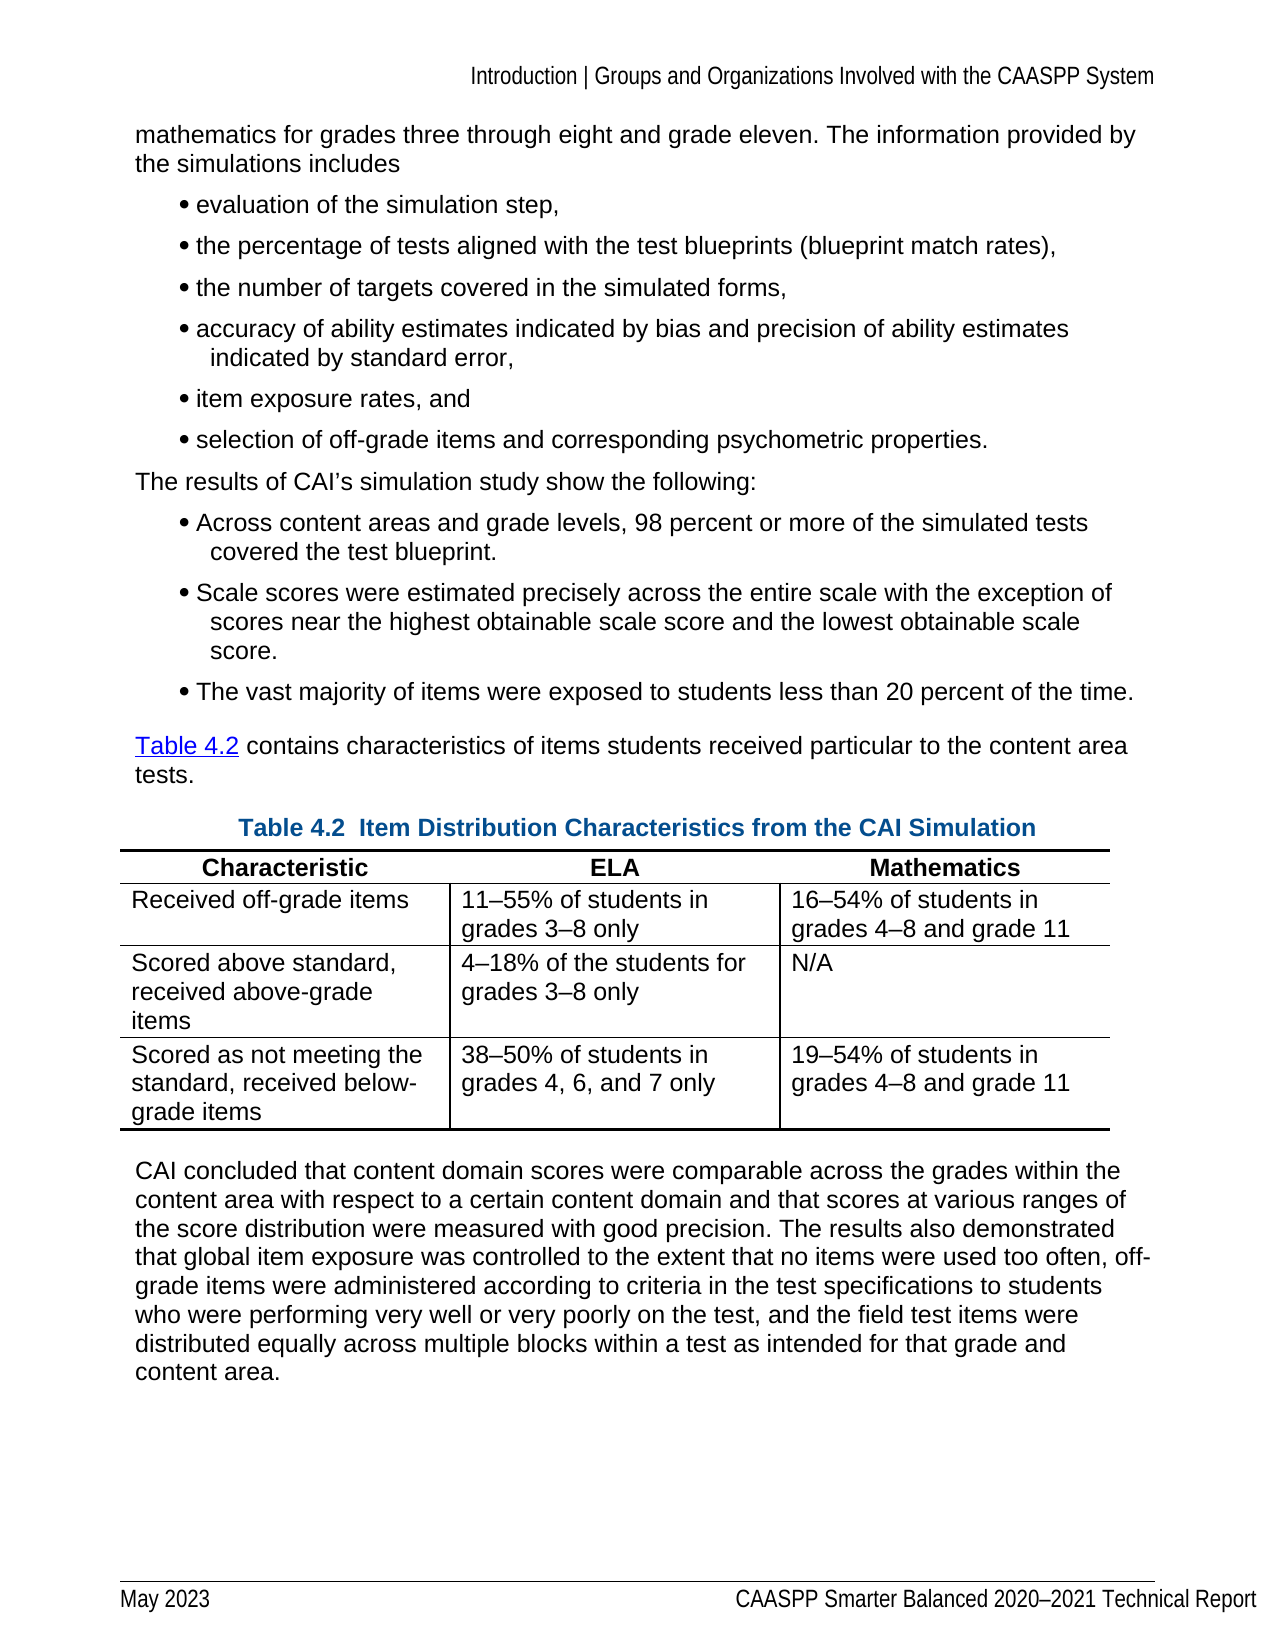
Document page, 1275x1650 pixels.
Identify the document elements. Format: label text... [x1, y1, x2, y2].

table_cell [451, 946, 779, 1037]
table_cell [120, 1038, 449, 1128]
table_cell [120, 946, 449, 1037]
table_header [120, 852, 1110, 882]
text The results of CAI’s simulation study show the following: [135, 467, 1155, 496]
text Across content areas and grade levels, 98 percent or more of the simulated tests covered the test blueprint. [180, 508, 1155, 566]
text CAI concluded that content domain scores were comparable across the grades within the content area with respect to a certain content domain and that scores at various ranges of the score distribution were measured with good precision. The results also demonstrated that global item exposure was controlled to the extent that no items were used too often, off-grade items were administered according to criteria in the test specifications to students who were performing very well or very poorly on the test, and the field test items were distributed equally across multiple blocks within a test as intended for that grade and content area. [135, 1156, 1155, 1386]
text Scale scores were estimated precisely across the entire scale with the exception of scores near the highest obtainable scale score and the lowest obtainable scale score. [180, 578, 1155, 664]
text evaluation of the simulation step, [180, 190, 1155, 219]
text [135, 120, 1155, 177]
text selection of off-grade items and corresponding psychometric properties. [180, 426, 1155, 454]
text The vast majority of items were exposed to students less than 20 percent of the time. [180, 677, 1155, 706]
text item exposure rates, and [180, 384, 1155, 413]
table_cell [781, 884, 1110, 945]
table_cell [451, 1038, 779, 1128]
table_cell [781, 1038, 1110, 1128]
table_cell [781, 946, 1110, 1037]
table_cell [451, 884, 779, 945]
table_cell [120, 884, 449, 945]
text the number of targets covered in the simulated forms, [180, 273, 1155, 302]
text accuracy of ability estimates indicated by bias and precision of ability estimates indicated by standard error, [180, 314, 1155, 372]
text the percentage of tests aligned with the test blueprints (blueprint match rates), [180, 231, 1155, 260]
